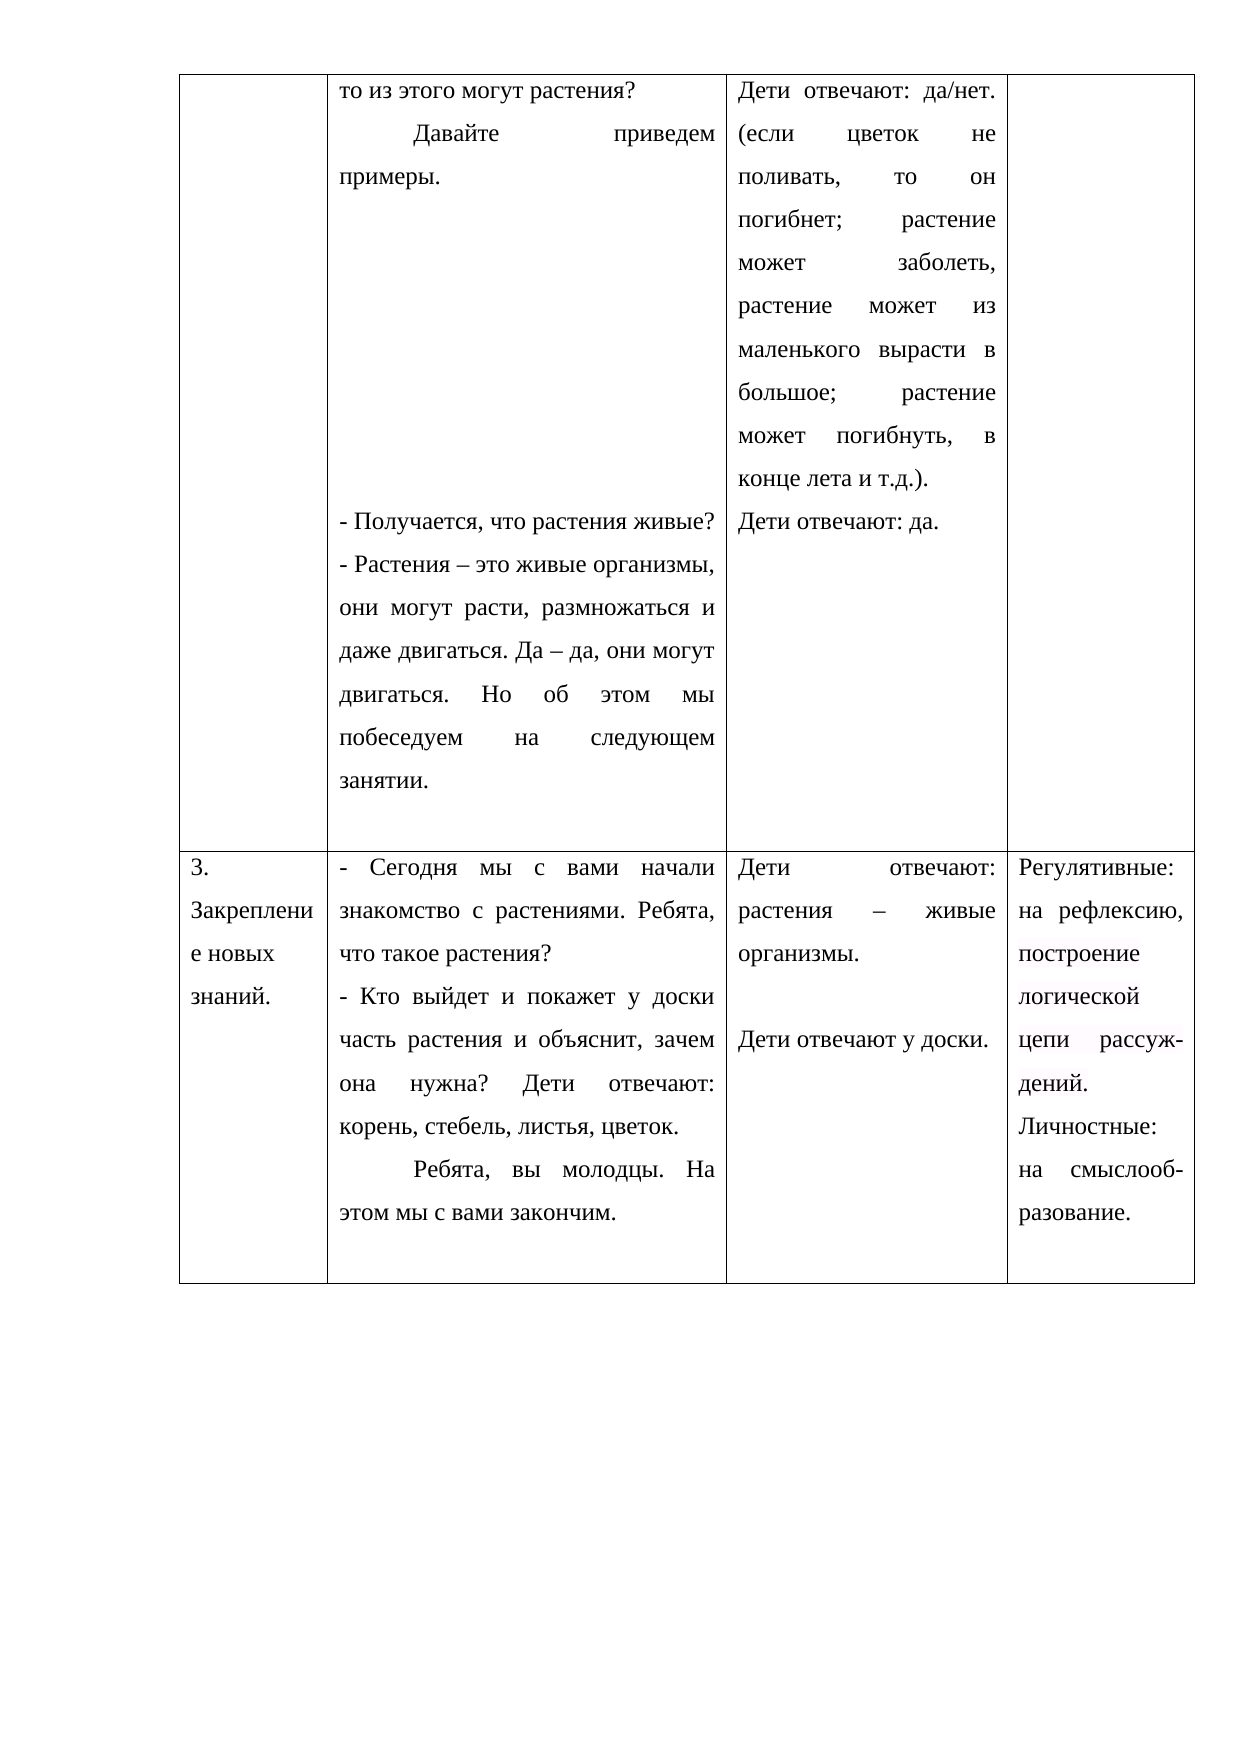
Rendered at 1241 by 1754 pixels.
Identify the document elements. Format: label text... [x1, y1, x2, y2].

table_cell Регулятивные: на рефлексию, построение логической цепи рассуждений. Личностные: на смыслообразование. [1008, 852, 1194, 1283]
table_cell - Сегодня мы с вами начали знакомство с растениями. Ребята, что такое растения? - Кто выйдет и покажет у доски часть растения и объяснит, зачем она нужна? Дети отвечают: корень, стебель, листья, цветок. Ребята, вы молодцы. На этом мы с вами закончим. [328, 852, 726, 1283]
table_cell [1008, 75, 1194, 851]
table_cell Дети отвечают: растения – живые организмы. Дети отвечают у доски. [727, 852, 1007, 1283]
table_cell 3. Закрепление новых знаний. [180, 852, 327, 1283]
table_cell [180, 75, 327, 851]
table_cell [727, 75, 1007, 851]
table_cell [328, 75, 726, 851]
